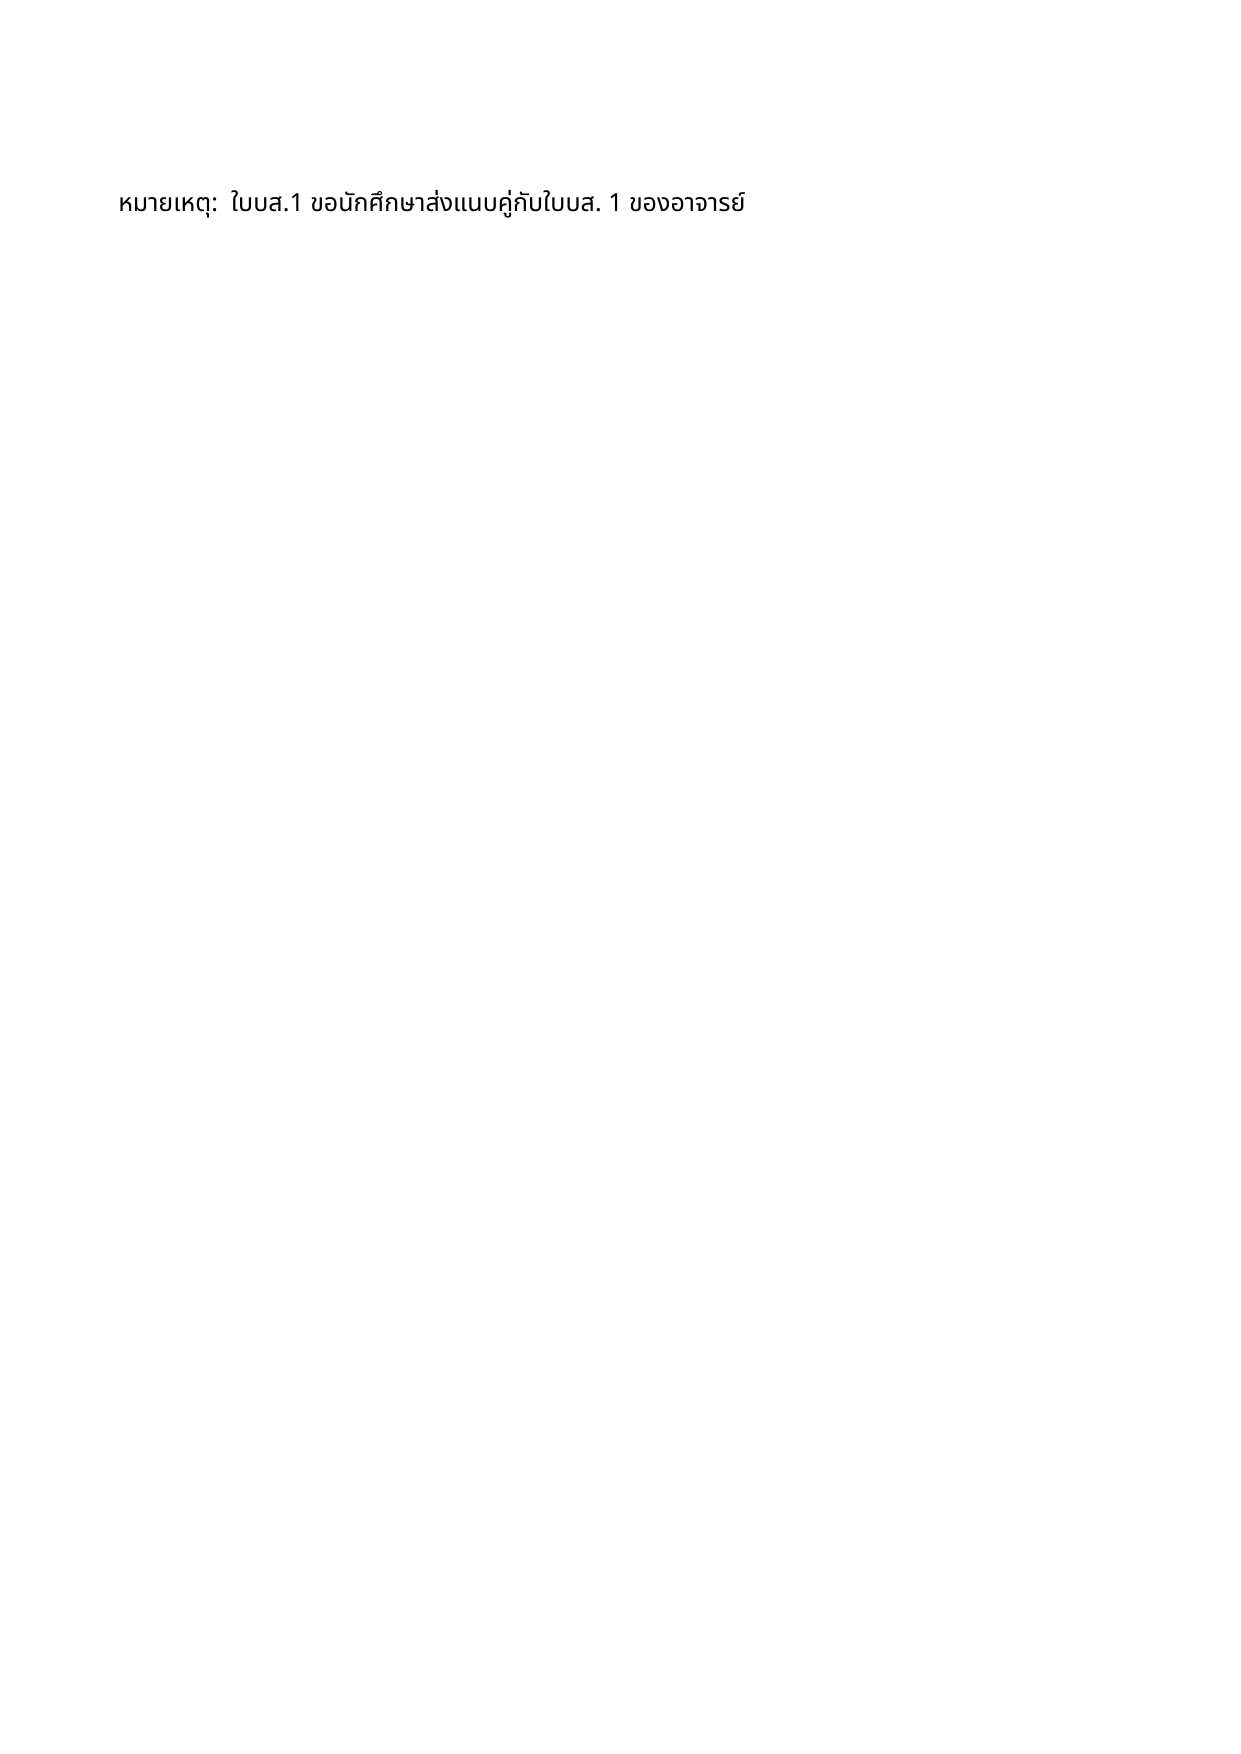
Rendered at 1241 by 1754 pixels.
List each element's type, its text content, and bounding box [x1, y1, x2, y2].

text หมายเหตุ: ใบบส.1 ขอนักศึกษาส่งแนบคู่กับใบบส. 1 ของอาจารย์ [118, 184, 1137, 223]
